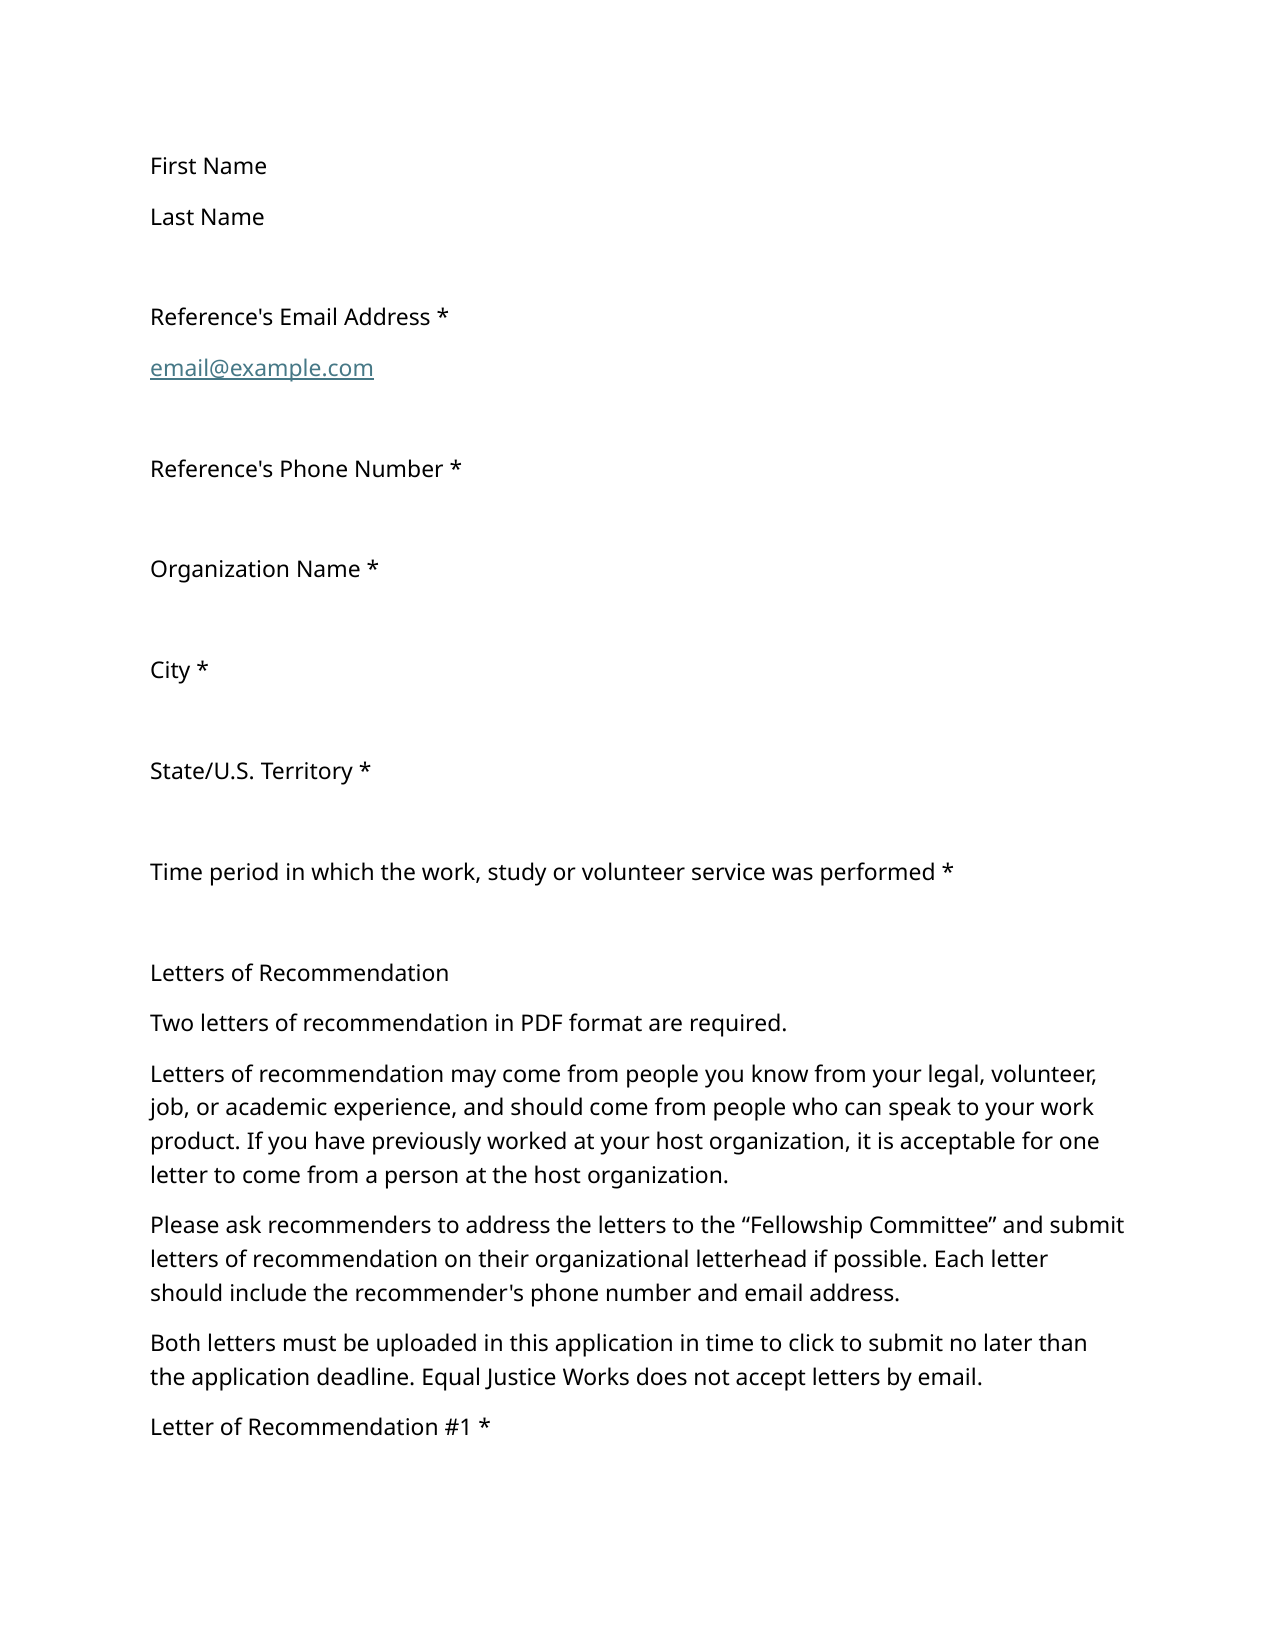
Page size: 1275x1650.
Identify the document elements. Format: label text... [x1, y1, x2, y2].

text Last Name [150, 200, 1125, 232]
text Letters of Recommendation [150, 957, 1125, 988]
text Reference's Email Address * [150, 301, 1125, 332]
text City * [150, 654, 1125, 685]
text Letters of recommendation may come from people you know from your legal, volunteer, job, or academic experience, and should come from people who can speak to your work product. If you have previously worked at your host organization, it is acceptable for one letter to come from a person at the host organization. [150, 1057, 1125, 1190]
text email@example.com [150, 352, 1125, 383]
text Organization Name * [150, 553, 1125, 584]
text First Name [150, 150, 1125, 181]
text Reference's Phone Number * [150, 452, 1125, 484]
text Two letters of recommendation in PDF format are required. [150, 1007, 1125, 1038]
text Time period in which the work, study or volunteer service was performed * [150, 856, 1125, 887]
text Please ask recommenders to address the letters to the “Fellowship Committee” and submit letters of recommendation on their organizational letterhead if possible. Each letter should include the recommender's phone number and email address. [150, 1209, 1125, 1308]
text Both letters must be uploaded in this application in time to click to submit no later than the application deadline. Equal Justice Works does not accept letters by email. [150, 1327, 1125, 1392]
text Letter of Recommendation #1 * [150, 1411, 1125, 1442]
text State/U.S. Territory * [150, 755, 1125, 786]
